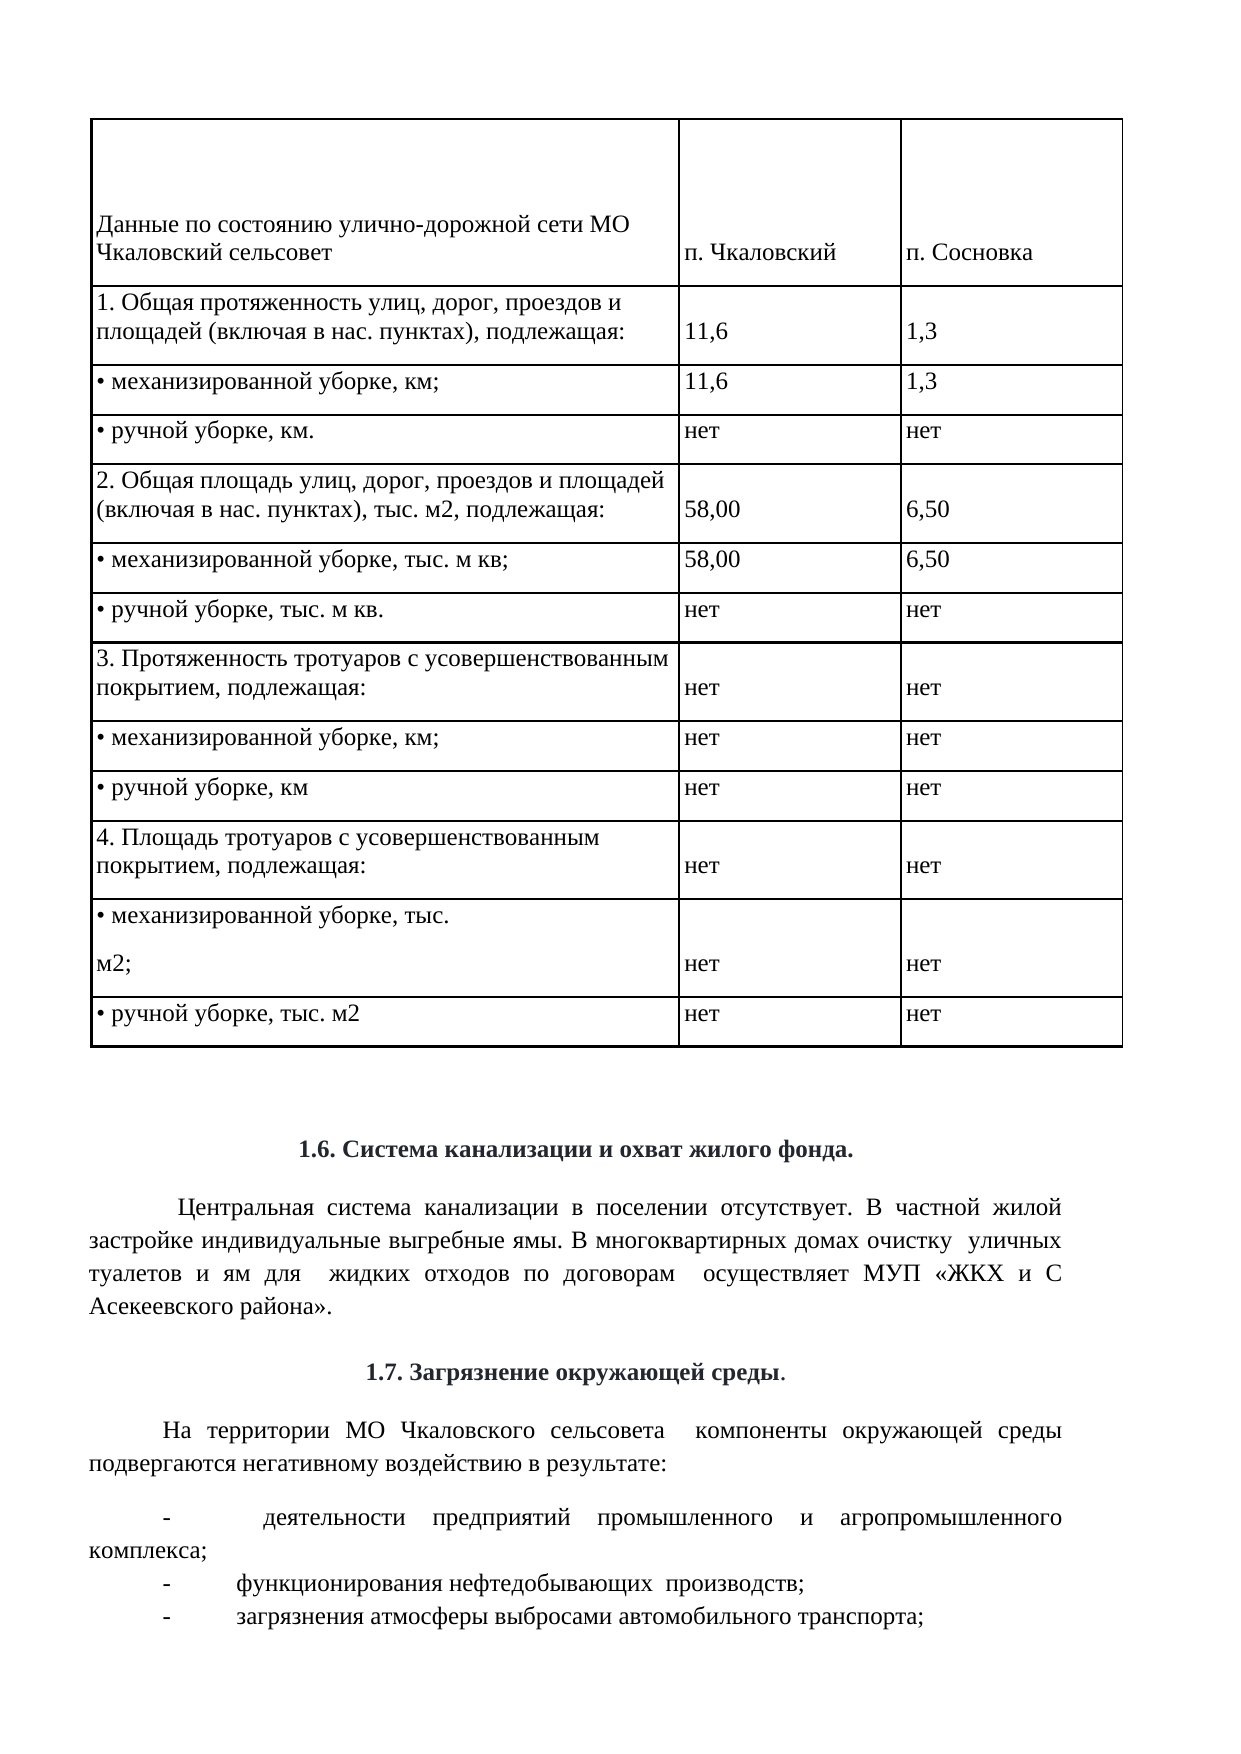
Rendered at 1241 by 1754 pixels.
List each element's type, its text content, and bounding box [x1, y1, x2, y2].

table_cell 6,50 [902, 544, 1122, 592]
table_cell • механизированной уборке, км; [93, 366, 678, 413]
table_cell 4. Площадь тротуаров с усовершенствованным покрытием, подлежащая: [93, 822, 678, 898]
table_cell • ручной уборке, км. [93, 416, 678, 463]
table_cell • механизированной уборке, тыс. м2; [93, 900, 678, 996]
table_cell нет [902, 416, 1122, 463]
text На территории МО Чкаловского сельсовета компоненты окружающей среды подвергаются негативному воздействию в результате: [89, 1415, 1063, 1477]
table_cell нет [680, 900, 900, 996]
table_cell • ручной уборке, тыс. м кв. [93, 594, 678, 641]
table_cell 6,50 [902, 465, 1122, 542]
table_cell нет [902, 998, 1122, 1045]
list функционирования нефтедобывающих производств; [89, 1568, 1063, 1597]
text 1.7. Загрязнение окружающей среды. [89, 1354, 1063, 1386]
table_cell нет [680, 722, 900, 770]
table_cell 58,00 [680, 465, 900, 542]
table_header п. Сосновка [902, 120, 1122, 285]
table_cell 11,6 [680, 366, 900, 413]
table_header Данные по состоянию улично-дорожной сети МО Чкаловский сельсовет [93, 120, 678, 285]
table_cell 1. Общая протяженность улиц, дорог, проездов и площадей (включая в нас. пунктах), подлежащая: [93, 287, 678, 364]
text Центральная система канализации в поселении отсутствует. В частной жилой застройке индивидуальные выгребные ямы. В многоквартирных домах очистку уличных туалетов и ям для жидких отходов по договорам осуществляет МУП «ЖКХ и С Асекеевского района». [89, 1192, 1063, 1320]
table_cell • ручной уборке, тыс. м2 [93, 998, 678, 1045]
list загрязнения атмосферы выбросами автомобильного транспорта; [89, 1601, 1063, 1630]
table_cell 1,3 [902, 366, 1122, 413]
table_cell нет [680, 594, 900, 641]
table_cell 3. Протяженность тротуаров с усовершенствованным покрытием, подлежащая: [93, 644, 678, 720]
table_cell нет [902, 722, 1122, 770]
table_cell нет [902, 772, 1122, 819]
table_cell 11,6 [680, 287, 900, 364]
table_cell нет [902, 900, 1122, 996]
table_cell нет [680, 644, 900, 720]
table_cell 58,00 [680, 544, 900, 592]
table_cell • механизированной уборке, тыс. м кв; [93, 544, 678, 592]
table_cell 2. Общая площадь улиц, дорог, проездов и площадей (включая в нас. пунктах), тыс. м2, подлежащая: [93, 465, 678, 542]
table_cell нет [902, 594, 1122, 641]
table_cell 1,3 [902, 287, 1122, 364]
table_cell нет [902, 822, 1122, 898]
table_cell нет [680, 822, 900, 898]
table_cell • механизированной уборке, км; [93, 722, 678, 770]
table_cell нет [680, 416, 900, 463]
table_header п. Чкаловский [680, 120, 900, 285]
table_cell нет [680, 998, 900, 1045]
list деятельности предприятий промышленного и агропромышленного комплекса; [89, 1502, 1063, 1564]
table_cell • ручной уборке, км [93, 772, 678, 819]
table_cell нет [680, 772, 900, 819]
text 1.6. Система канализации и охват жилого фонда. [89, 1134, 1063, 1163]
table_cell нет [902, 644, 1122, 720]
